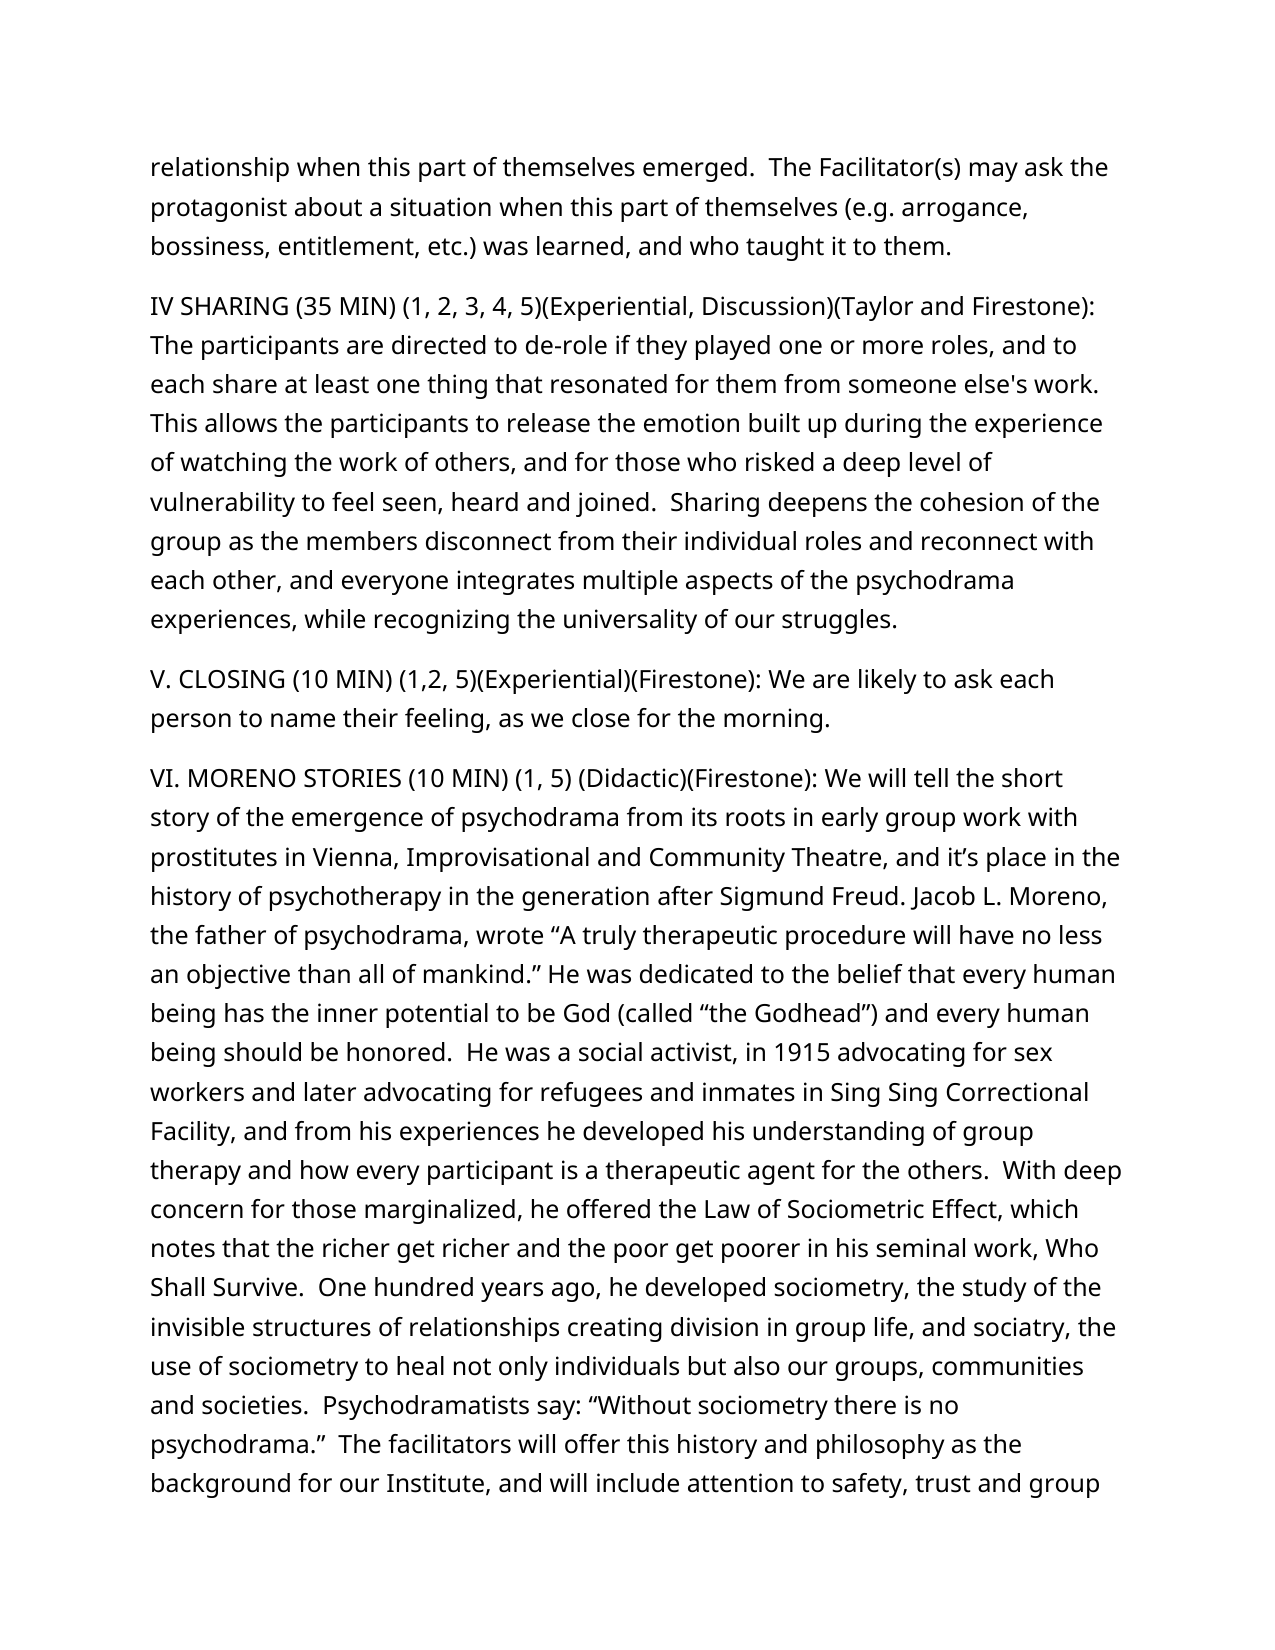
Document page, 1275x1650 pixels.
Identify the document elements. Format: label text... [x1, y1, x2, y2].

text V. CLOSING (10 MIN) (1,2, 5)(Experiential)(Firestone): We are likely to ask each person to name their feeling, as we close for the morning. [150, 662, 1125, 735]
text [150, 150, 1125, 262]
text IV SHARING (35 MIN) (1, 2, 3, 4, 5)(Experiential, Discussion)(Taylor and Firestone): The participants are directed to de-role if they played one or more roles, and to each share at least one thing that resonated for them from someone else's work. This allows the participants to release the emotion built up during the experience of watching the work of others, and for those who risked a deep level of vulnerability to feel seen, heard and joined. Sharing deepens the cohesion of the group as the members disconnect from their individual roles and reconnect with each other, and everyone integrates multiple aspects of the psychodrama experiences, while recognizing the universality of our struggles. [150, 288, 1125, 636]
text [150, 761, 1125, 1500]
